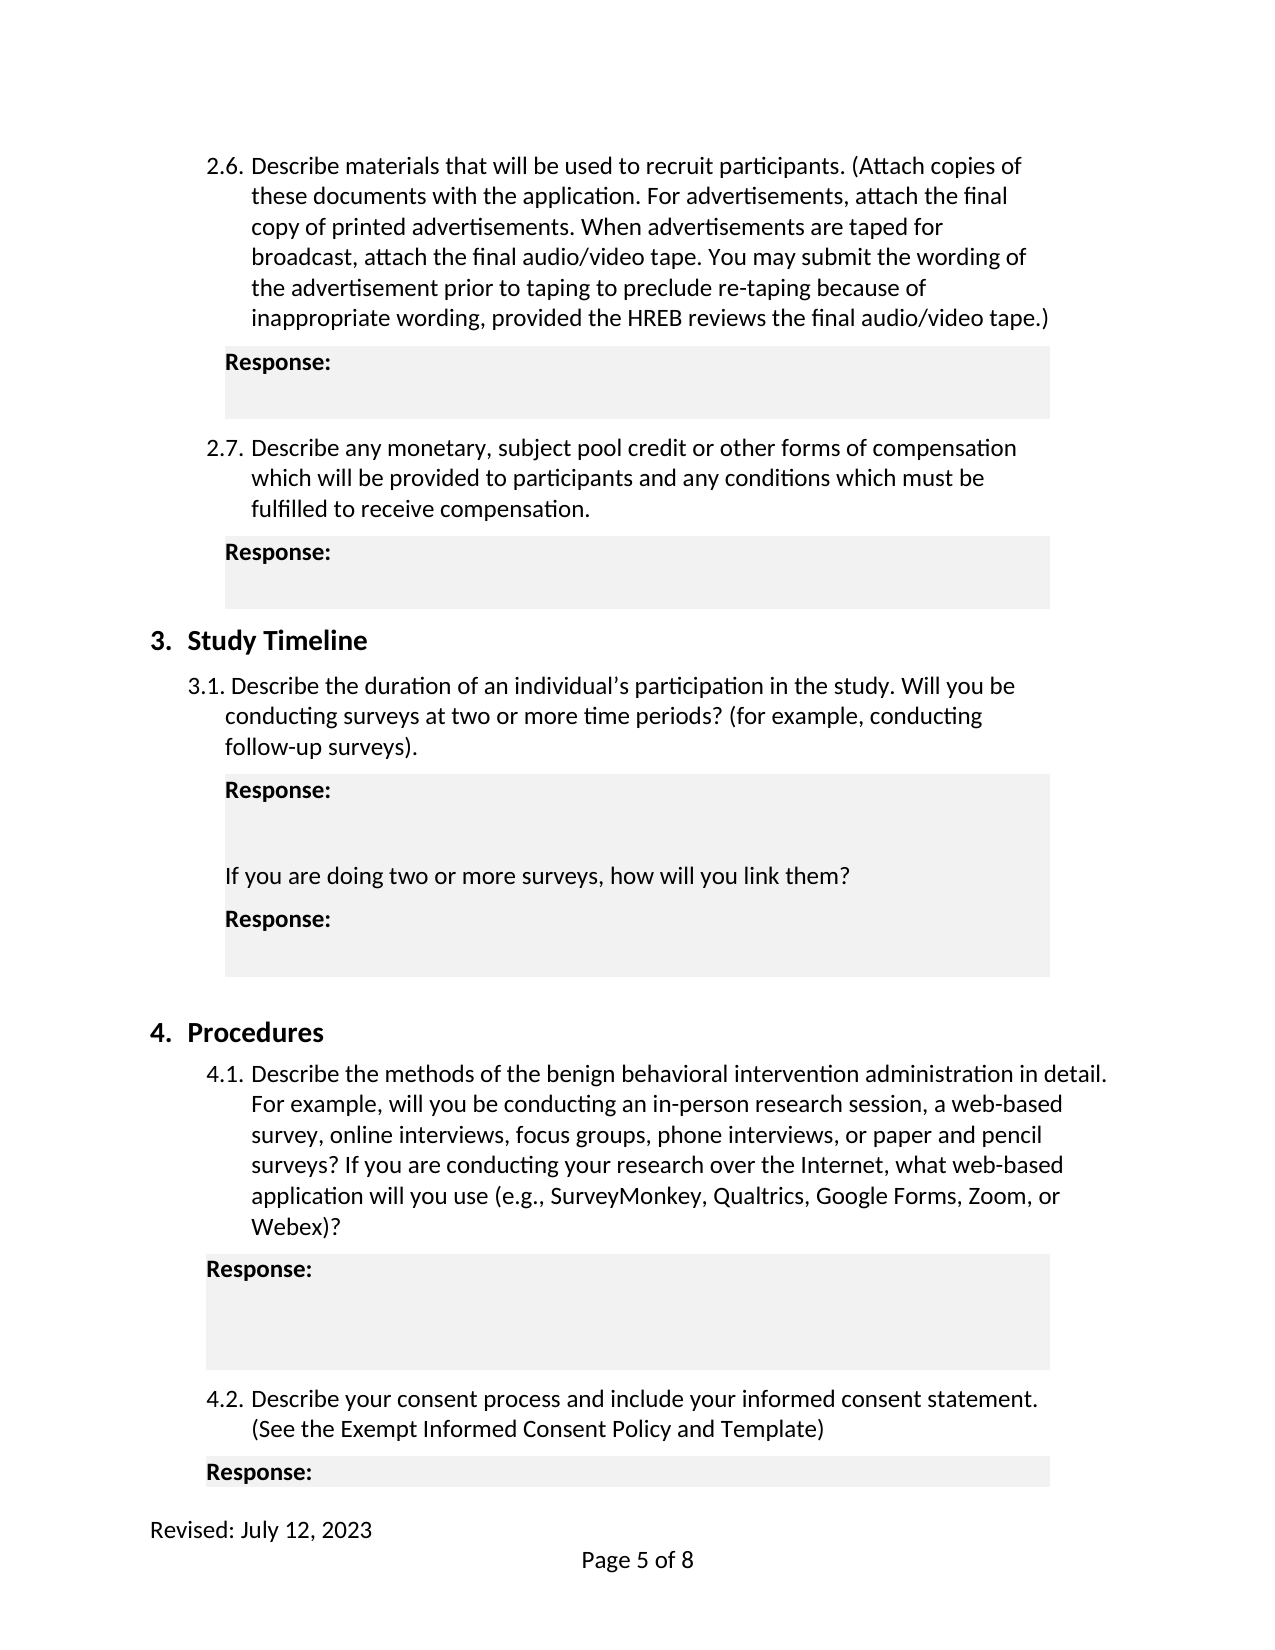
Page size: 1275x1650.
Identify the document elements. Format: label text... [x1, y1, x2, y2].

text Response: [206, 1456, 1050, 1487]
list Describe any monetary, subject pool credit or other forms of compensation which will be provided to participants and any conditions which must be fulfilled to receive compensation. [206, 432, 1050, 523]
list Describe the methods of the benign behavioral intervention administration in detail. For example, will you be conducting an in-person research session, a web-based survey, online interviews, focus groups, phone interviews, or paper and pencil surveys? If you are conducting your research over the Internet, what web-based application will you use (e.g., SurveyMonkey, Qualtrics, Google Forms, Zoom, or Webex)? [206, 1058, 1125, 1241]
subtitle Study Timeline [150, 622, 1125, 657]
text Response: [225, 774, 1050, 804]
subtitle Procedures [150, 1014, 1125, 1050]
list Describe your consent process and include your informed consent statement. (See the Exempt Informed Consent Policy and Template) [206, 1383, 1050, 1444]
text Response: [225, 346, 1050, 376]
text Response: [206, 1254, 1050, 1284]
text Response: [225, 536, 1050, 566]
list Describe materials that will be used to recruit participants. (Attach copies of these documents with the application. For advertisements, attach the final copy of printed advertisements. When advertisements are taped for broadcast, attach the final audio/video tape. You may submit the wording of the advertisement prior to taping to preclude re-taping because of inappropriate wording, provided the HREB reviews the final audio/video tape.) [206, 150, 1050, 333]
text Response: [225, 903, 1050, 933]
text If you are doing two or more surveys, how will you link them? [225, 860, 1050, 891]
text 3.1. Describe the duration of an individual’s participation in the study. Will you be conducting surveys at two or more time periods? (for example, conducting follow-up surveys). [187, 670, 1050, 761]
